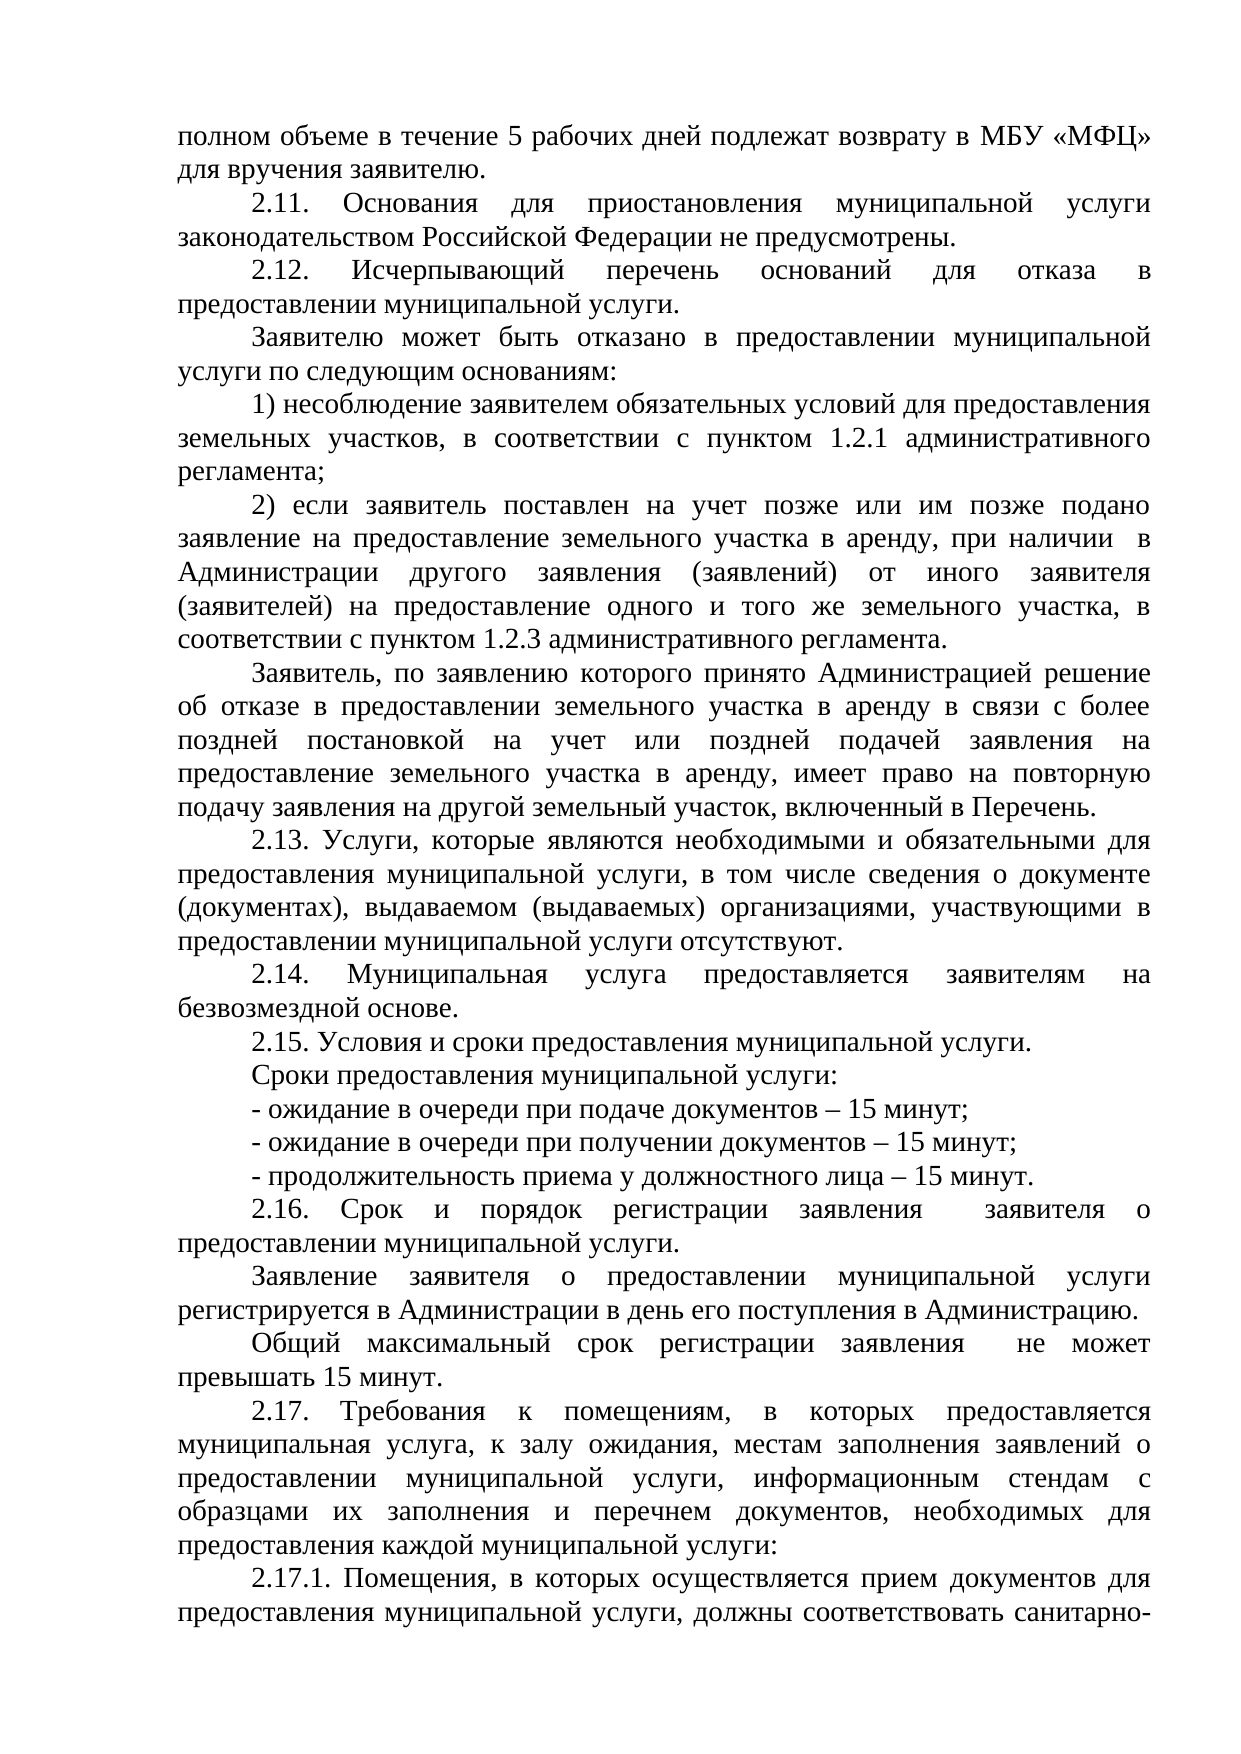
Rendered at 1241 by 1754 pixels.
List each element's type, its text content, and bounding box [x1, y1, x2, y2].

text 2.15. Условия и сроки предоставления муниципальной услуги. [177, 1024, 1152, 1057]
text - ожидание в очереди при получении документов – 15 минут; [177, 1124, 1152, 1158]
text Сроки предоставления муниципальной услуги: [177, 1057, 1152, 1091]
text - ожидание в очереди при подаче документов – 15 минут; [177, 1091, 1152, 1124]
text Заявителю может быть отказано в предоставлении муниципальной услуги по следующим основаниям: [177, 319, 1152, 386]
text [177, 1560, 1152, 1627]
text 2.14. Муниципальная услуга предоставляется заявителям на безвозмездной основе. [177, 957, 1152, 1024]
text 2.13. Услуги, которые являются необходимыми и обязательными для предоставления муниципальной услуги, в том числе сведения о документе (документах), выдаваемом (выдаваемых) организациями, участвующими в предоставлении муниципальной услуги отсутствуют. [177, 822, 1152, 957]
text 2) если заявитель поставлен на учет позже или им позже подано заявление на предоставление земельного участка в аренду, при наличии в Администрации другого заявления (заявлений) от иного заявителя (заявителей) на предоставление одного и того же земельного участка, в соответствии с пунктом 1.2.3 административного регламента. [177, 487, 1152, 655]
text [177, 118, 1152, 185]
text Общий максимальный срок регистрации заявления не может превышать 15 минут. [177, 1326, 1152, 1393]
text 2.11. Основания для приостановления муниципальной услуги законодательством Российской Федерации не предусмотрены. [177, 185, 1152, 252]
text 1) несоблюдение заявителем обязательных условий для предоставления земельных участков, в соответствии с пунктом 1.2.1 административного регламента; [177, 386, 1152, 487]
text Заявитель, по заявлению которого принято Администрацией решение об отказе в предоставлении земельного участка в аренду в связи с более поздней постановкой на учет или поздней подачей заявления на предоставление земельного участка в аренду, имеет право на повторную подачу заявления на другой земельный участок, включенный в Перечень. [177, 655, 1152, 822]
text 2.16. Срок и порядок регистрации заявления заявителя о предоставлении муниципальной услуги. [177, 1191, 1152, 1258]
text 2.12. Исчерпывающий перечень оснований для отказа в предоставлении муниципальной услуги. [177, 252, 1152, 319]
text Заявление заявителя о предоставлении муниципальной услуги регистрируется в Администрации в день его поступления в Администрацию. [177, 1258, 1152, 1326]
text - продолжительность приема у должностного лица – 15 минут. [177, 1158, 1152, 1191]
text 2.17. Требования к помещениям, в которых предоставляется муниципальная услуга, к залу ожидания, местам заполнения заявлений о предоставлении муниципальной услуги, информационным стендам с образцами их заполнения и перечнем документов, необходимых для предоставления каждой муниципальной услуги: [177, 1393, 1152, 1560]
